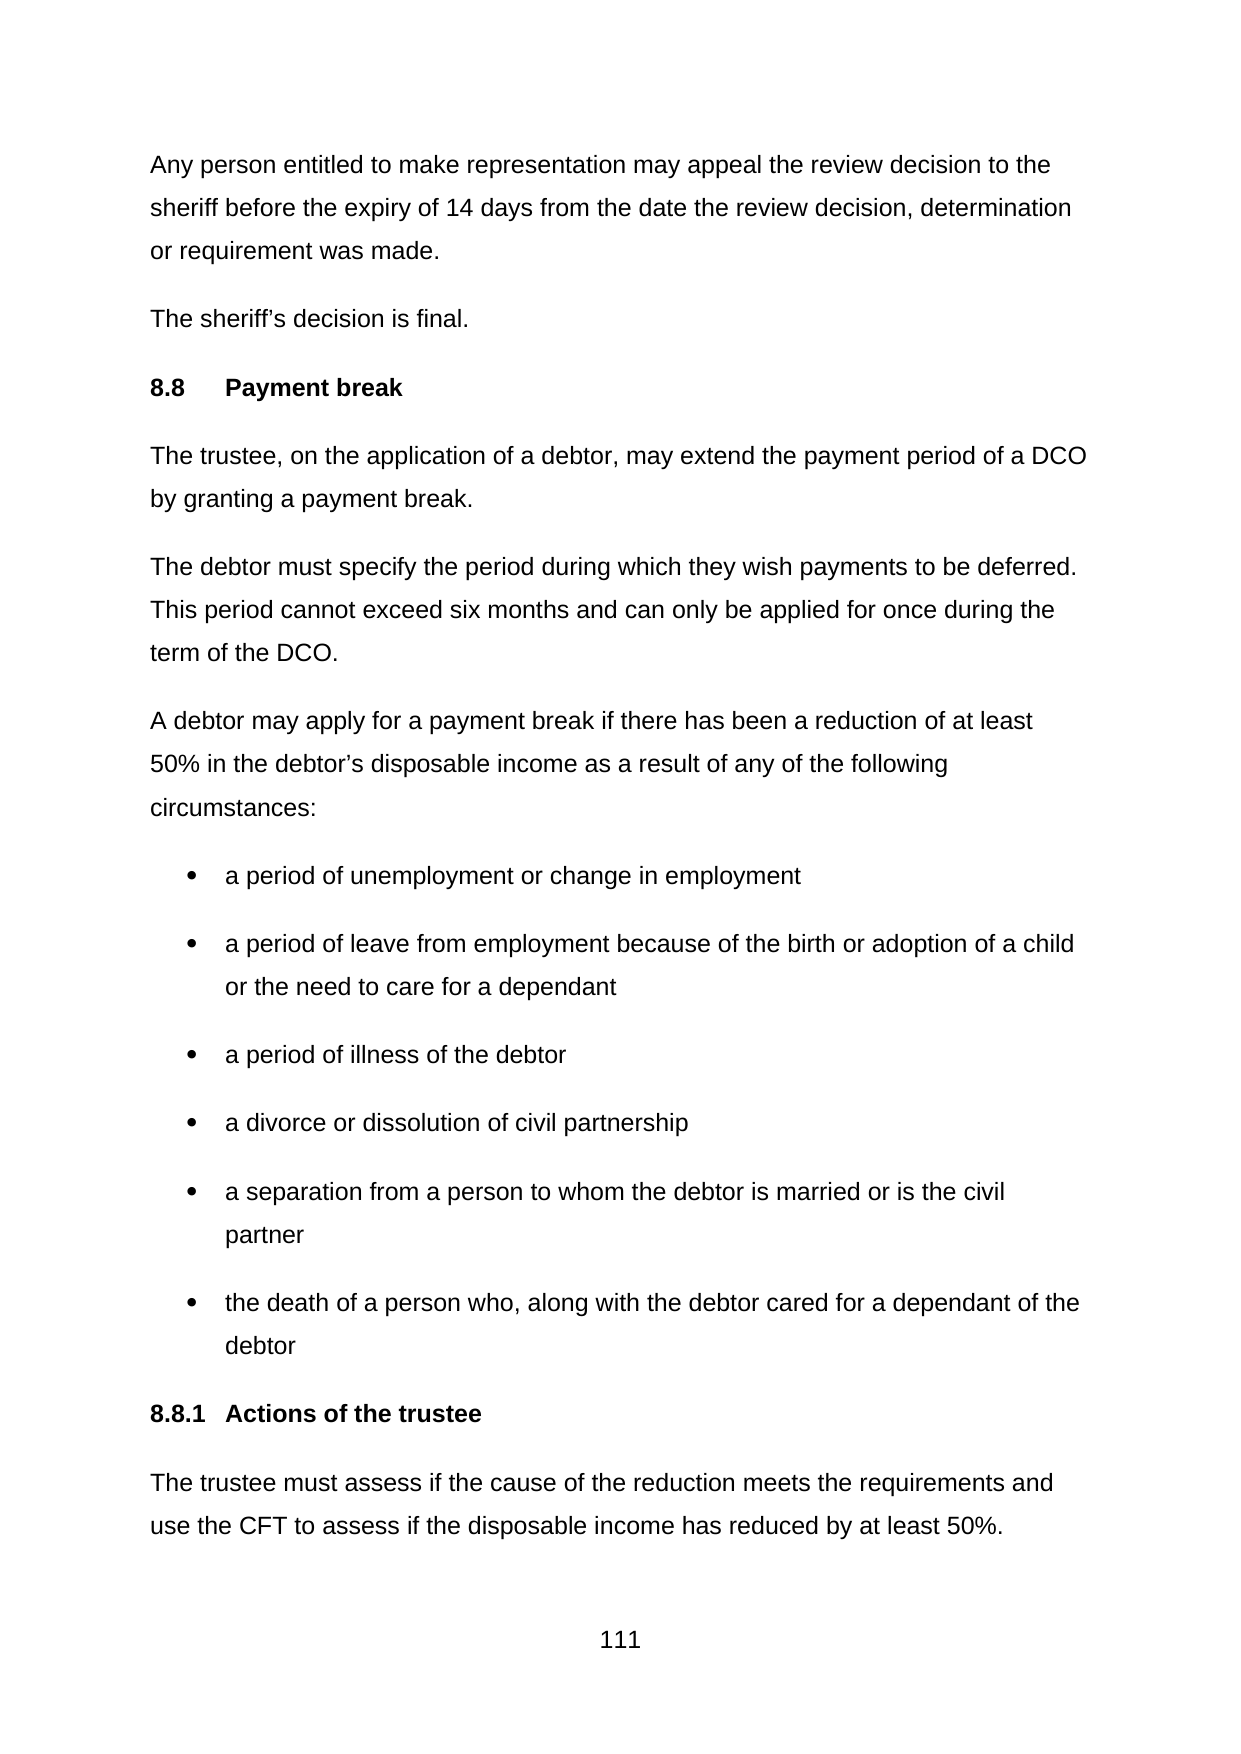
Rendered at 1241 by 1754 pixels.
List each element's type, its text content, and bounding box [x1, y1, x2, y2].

text The debtor must specify the period during which they wish payments to be deferred. This period cannot exceed six months and can only be applied for once during the term of the DCO. [150, 552, 1090, 667]
text Any person entitled to make representation may appeal the review decision to the sheriff before the expiry of 14 days from the date the review decision, determination or requirement was made. [150, 150, 1090, 265]
subtitle Actions of the trustee [150, 1399, 1090, 1428]
subtitle Payment break [150, 372, 1090, 401]
list a separation from a person to whom the debtor is married or is the civil partner [187, 1177, 1090, 1249]
text A debtor may apply for a payment break if there has been a reduction of at least 50% in the debtor’s disposable income as a result of any of the following circumstances: [150, 706, 1090, 821]
list a period of illness of the debtor [187, 1040, 1090, 1069]
text The sheriff’s decision is final. [150, 304, 1090, 333]
text The trustee, on the application of a debtor, may extend the payment period of a DCO by granting a payment break. [150, 441, 1090, 512]
text The trustee must assess if the cause of the reduction meets the requirements and use the CFT to assess if the disposable income has reduced by at least 50%. [150, 1467, 1090, 1539]
list the death of a person who, along with the debtor cared for a dependant of the debtor [187, 1288, 1090, 1360]
list a period of unemployment or change in employment [187, 861, 1090, 889]
list a period of leave from employment because of the birth or adoption of a child or the need to care for a dependant [187, 929, 1090, 1001]
list a divorce or dissolution of civil partnership [187, 1108, 1090, 1137]
